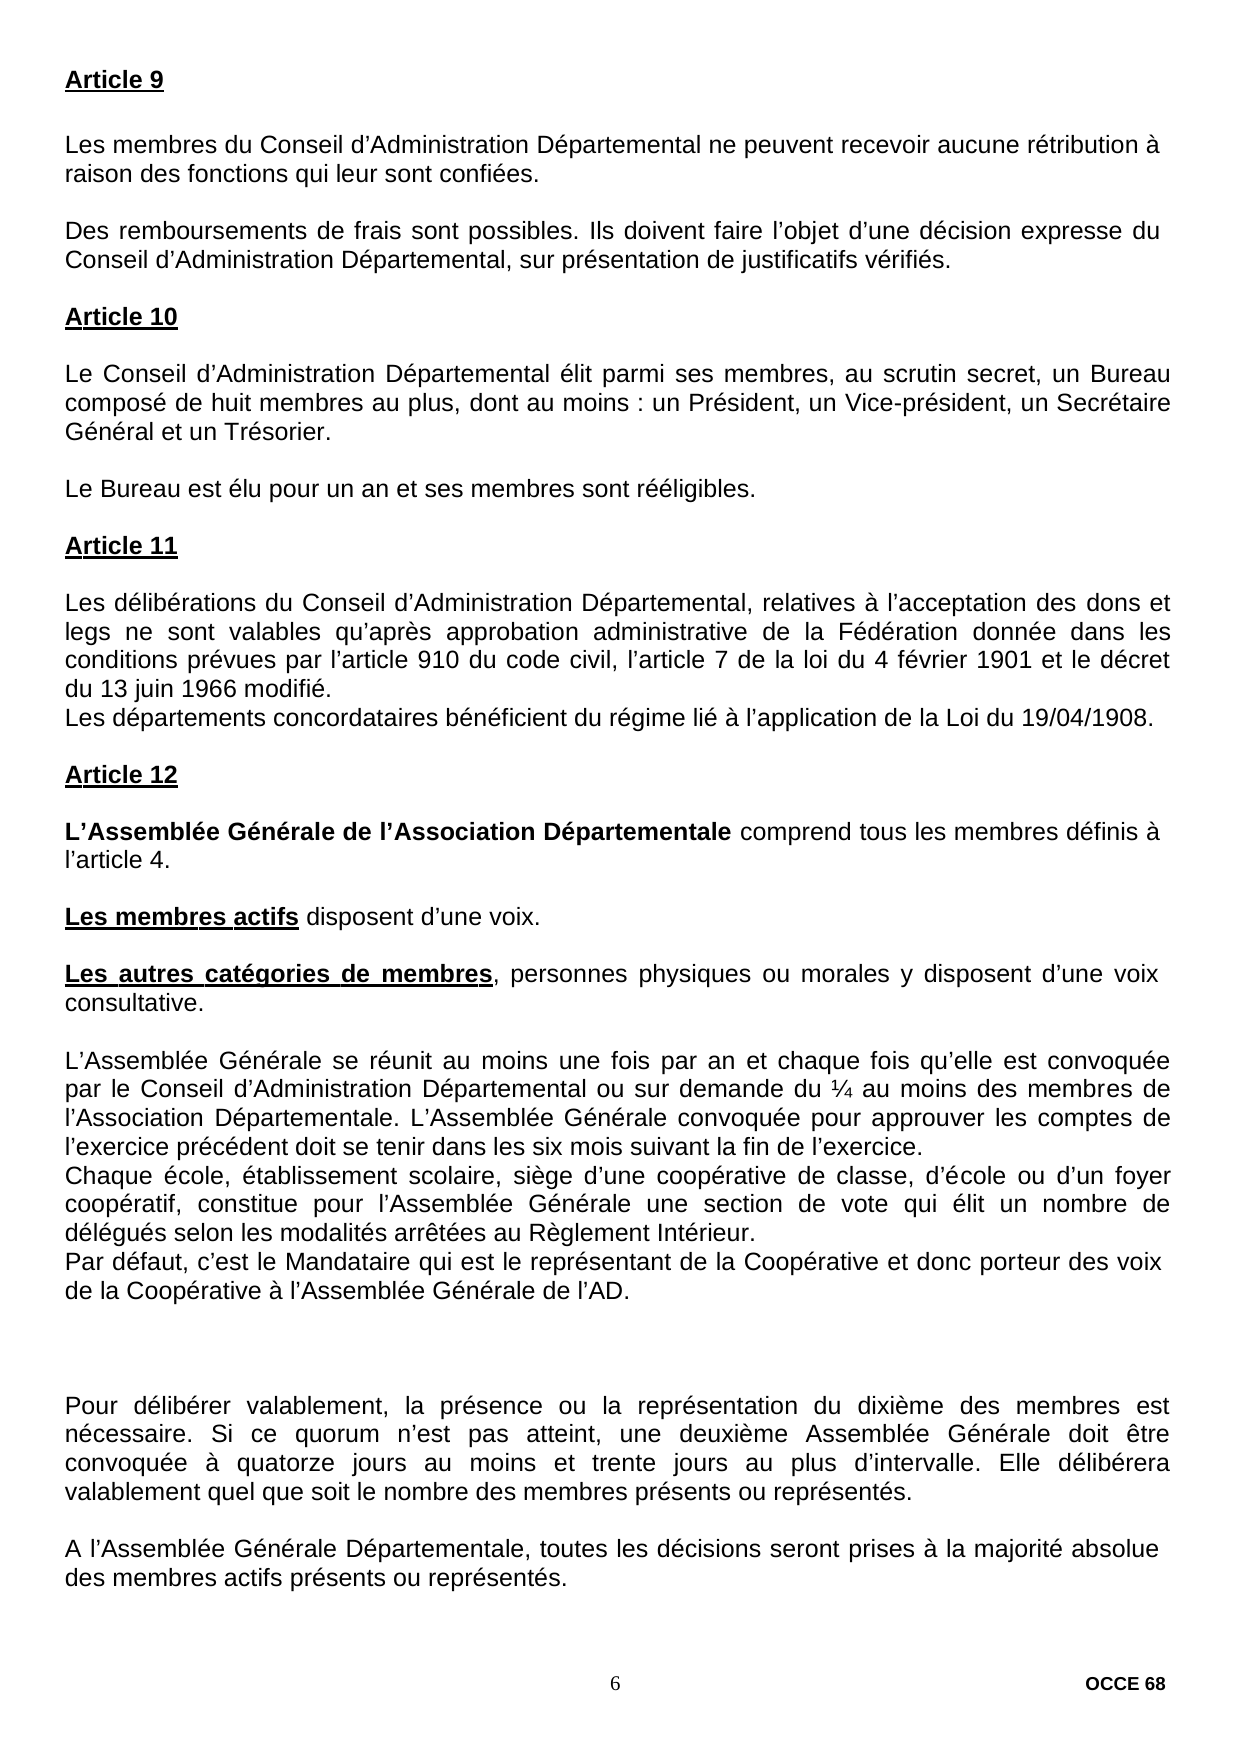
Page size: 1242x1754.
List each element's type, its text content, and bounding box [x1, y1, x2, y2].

text L’Assemblée Générale se réunit au moins une fois par an et chaque fois qu’elle est convoquée par le Conseil d’Administration Départemental ou sur demande du ¼ au moins des membres de l’Association Départementale. L’Assemblée Générale convoquée pour approuver les comptes de l’exercice précédent doit se tenir dans les six mois suivant la fin de l’exercice. [64, 1046, 1171, 1161]
text raison des fonctions qui leur sont confiées. [64, 159, 1179, 188]
text Les départements concordataires bénéficient du régime lié à l’application de la Loi du 19/04/1908. [64, 703, 1162, 732]
text A l’Assemblée Générale Départementale, toutes les décisions seront prises à la majorité absolue [64, 1534, 1170, 1563]
text Les membres du Conseil d’Administration Départemental ne peuvent recevoir aucune rétribution à [64, 130, 1179, 159]
text L’Assemblée Générale de l’Association Départementale comprend tous les membres définis à [64, 817, 1179, 846]
text Chaque école, établissement scolaire, siège d’une coopérative de classe, d’école ou d’un foyer coopératif, constitue pour l’Assemblée Générale une section de vote qui élit un nombre de délégués selon les modalités arrêtées au Règlement Intérieur. [64, 1161, 1171, 1247]
text Article 11 [64, 531, 193, 558]
text l’article 4. [64, 846, 1179, 874]
text des membres actifs présents ou représentés. [64, 1563, 580, 1592]
text Conseil d’Administration Départemental, sur présentation de justificatifs vérifiés. [64, 245, 1179, 274]
text Le Bureau est élu pour un an et ses membres sont rééligibles. [64, 474, 768, 503]
text Le Conseil d’Administration Départemental élit parmi ses membres, au scrutin secret, un Bureau composé de huit membres au plus, dont au moins : un Président, un Vice-président, un Secrétaire Général et un Trésorier. [64, 359, 1171, 445]
text Les délibérations du Conseil d’Administration Départemental, relatives à l’acceptation des dons et legs ne sont valables qu’après approbation administrative de la Fédération donnée dans les conditions prévues par l’article 910 du code civil, l’article 7 de la loi du 4 février 1901 et le décret du 13 juin 1966 modifié. [64, 588, 1171, 703]
text Pour délibérer valablement, la présence ou la représentation du dixième des membres est nécessaire. Si ce quorum n’est pas atteint, une deuxième Assemblée Générale doit être convoquée à quatorze jours au moins et trente jours au plus d’intervalle. Elle délibérera valablement quel que soit le nombre des membres présents ou représentés. [64, 1391, 1170, 1506]
text de la Coopérative à l’Assemblée Générale de l’AD. [64, 1276, 642, 1304]
text Article 12 [64, 760, 193, 787]
text Les membres actifs disposent d’une voix. [64, 903, 1179, 930]
text Les autres catégories de membres, personnes physiques ou morales y disposent d’une voix [64, 959, 1171, 988]
text Article 10 [64, 303, 1179, 330]
text Par défaut, c’est le Mandataire qui est le représentant de la Coopérative et donc porteur des voix [64, 1247, 1171, 1276]
text Article 9 [64, 64, 168, 93]
text Des remboursements de frais sont possibles. Ils doivent faire l’objet d’une décision expresse du [64, 216, 1179, 245]
text consultative. [64, 988, 219, 1017]
